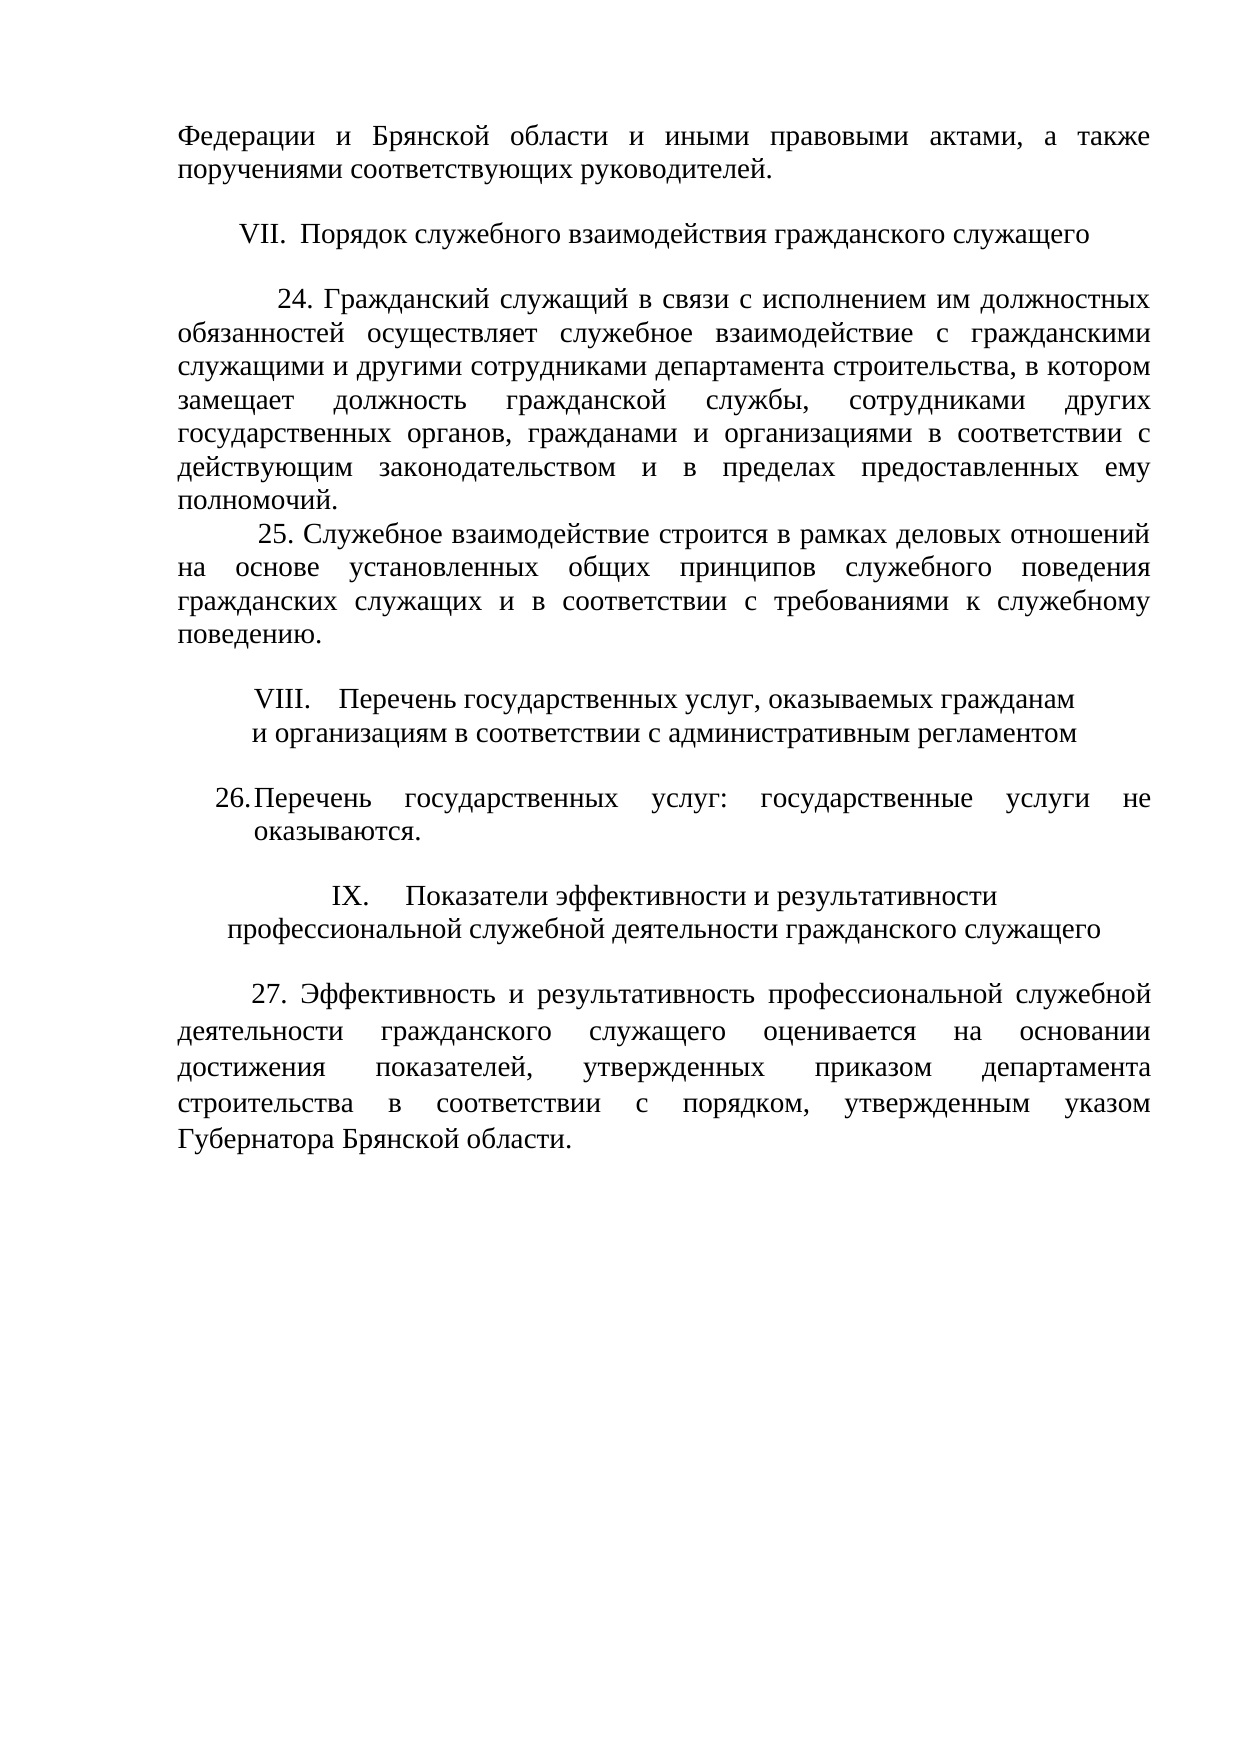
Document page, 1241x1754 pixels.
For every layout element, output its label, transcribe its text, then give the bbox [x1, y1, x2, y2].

text 25. Служебное взаимодействие строится в рамках деловых отношений на основе установленных общих принципов служебного поведения гражданских служащих и в соответствии с требованиями к служебному поведению. [177, 516, 1152, 650]
list Показатели эффективности и результативности профессиональной служебной деятельности гражданского служащего [177, 878, 1152, 945]
text 27. Эффективность и результативность профессиональной служебной деятельности гражданского служащего оценивается на основании достижения показателей, утвержденных приказом департамента строительства в соответствии с порядком, утвержденным указом Губернатора Брянской области. [177, 976, 1152, 1154]
list Перечень государственных услуг, оказываемых гражданам и организациям в соответствии с административным регламентом [177, 681, 1152, 748]
text 24. Гражданский служащий в связи с исполнением им должностных обязанностей осуществляет служебное взаимодействие с гражданскими служащими и другими сотрудниками департамента строительства, в котором замещает должность гражданской службы, сотрудниками других государственных органов, гражданами и организациями в соответствии с действующим законодательством и в пределах предоставленных ему полномочий. [177, 281, 1152, 516]
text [177, 118, 1152, 185]
list Перечень государственных услуг: государственные услуги не оказываются. [215, 780, 1152, 847]
list Порядок служебного взаимодействия гражданского служащего [177, 216, 1152, 250]
